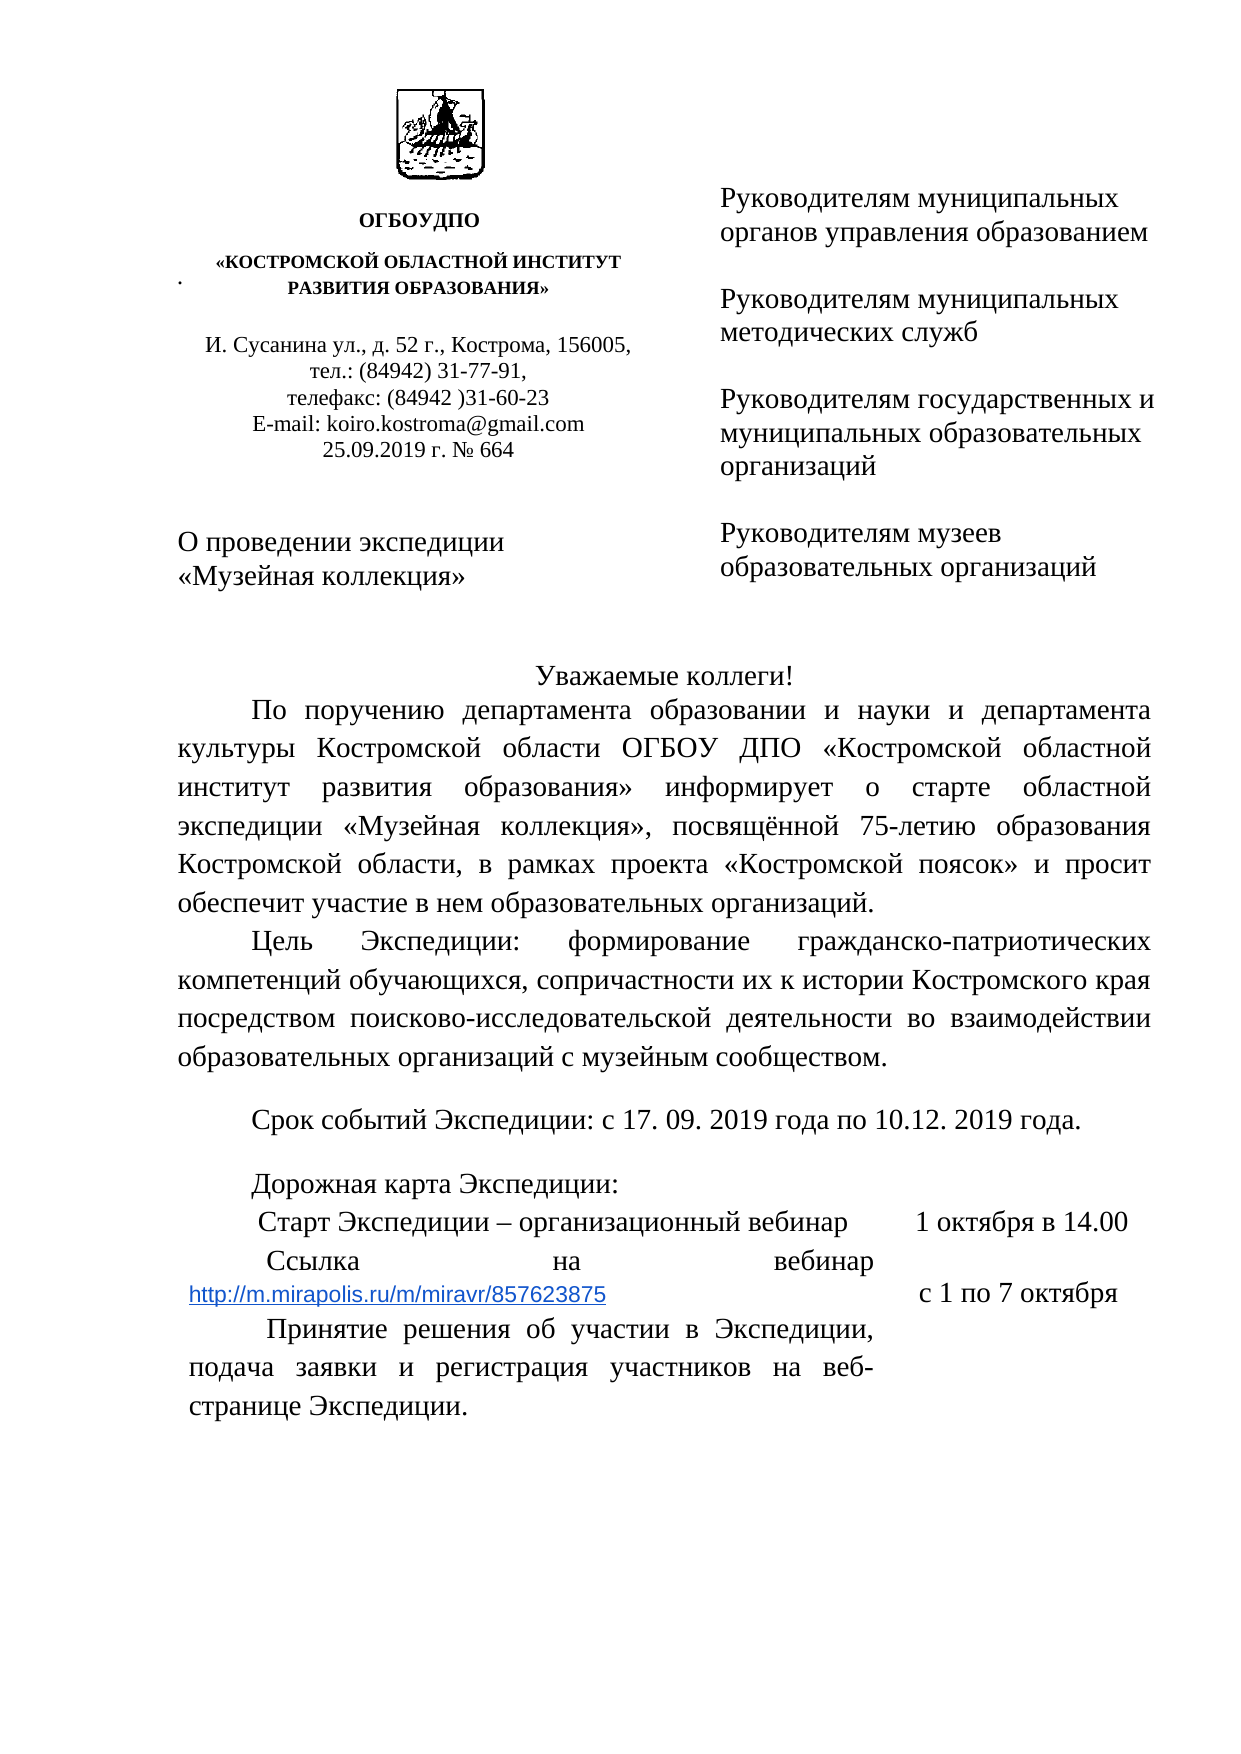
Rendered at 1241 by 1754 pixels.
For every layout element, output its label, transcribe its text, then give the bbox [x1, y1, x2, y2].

list Старт Экспедиции – организационный вебинар 1 октября в 14.00 [251, 1204, 1152, 1238]
text О проведении экспедиции [177, 524, 704, 558]
text Срок событий Экспедиции: с 17. 09. 2019 года по 10.12. 2019 года. [177, 1102, 1152, 1136]
table_header Ссылка на вебинар http://m.mirapolis.ru/m/miravr/857623875 Принятие решения об участии в Экспедиции, подача заявки и регистрация участников на веб-странице Экспедиции. [177, 1244, 885, 1442]
table_header с 1 по 7 октября [885, 1244, 1151, 1442]
picture [396, 88, 486, 180]
text . [177, 232, 704, 289]
text По поручению департамента образовании и науки и департамента культуры Костромской области ОГБОУ ДПО «Костромской областной институт развития образования» информирует о старте областной экспедиции «Музейная коллекция», посвящённой 75-летию образования Костромской области, в рамках проекта «Костромской поясок» и просит обеспечит участие в нем образовательных организаций. [177, 692, 1152, 918]
text Дорожная карта Экспедиции: [177, 1166, 1152, 1199]
text Цель Экспедиции: формирование гражданско-патриотических компетенций обучающихся, сопричастности их к истории Костромского края посредством поисково-исследовательской деятельности во взаимодействии образовательных организаций с музейным сообществом. [177, 923, 1152, 1072]
text «Музейная коллекция» [177, 558, 704, 591]
text ОГБОУДПО [177, 208, 704, 232]
text Уважаемые коллеги! [177, 658, 1152, 692]
